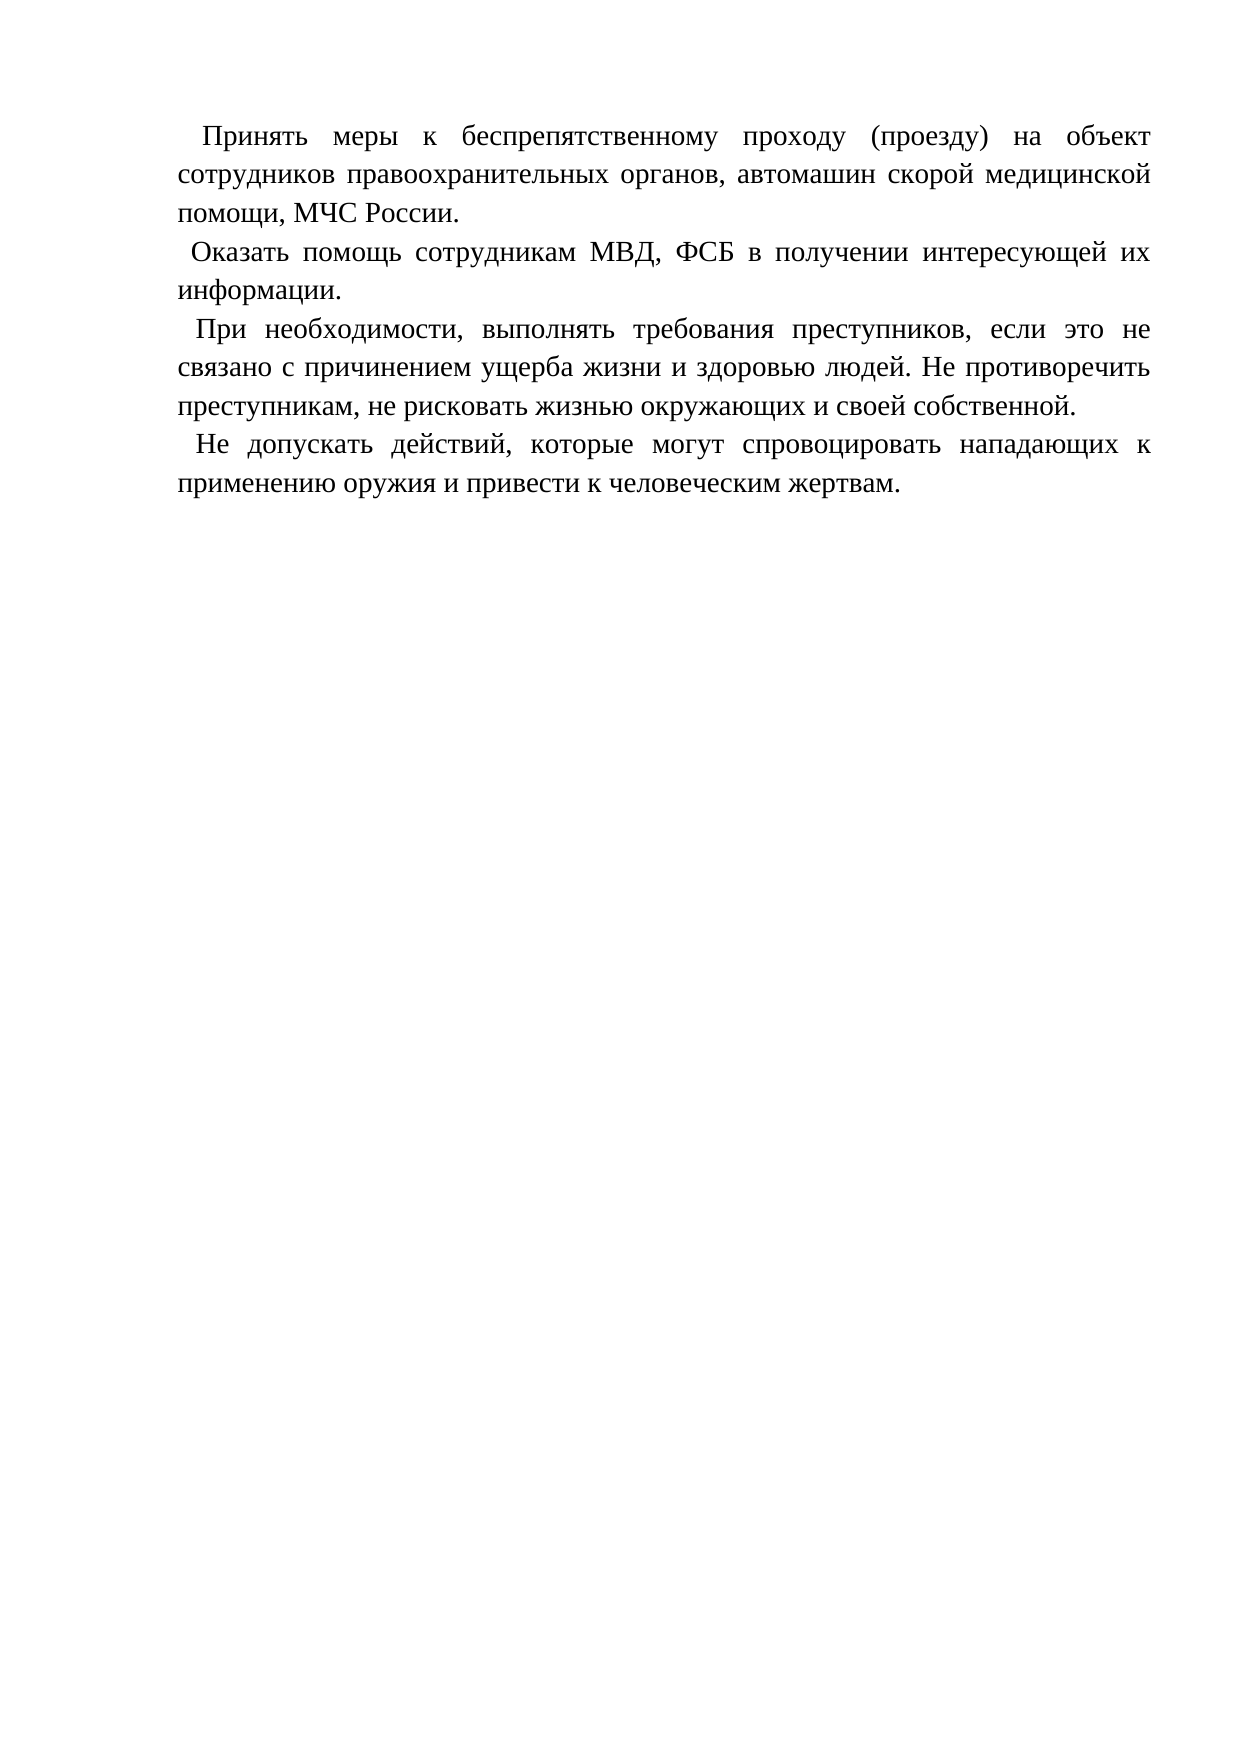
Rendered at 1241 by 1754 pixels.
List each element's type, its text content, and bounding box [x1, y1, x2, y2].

text Принять меры к беспрепятственному проходу (проезду) на объект сотрудников правоохранительных органов, автомашин скорой медицинской помощи, МЧС России. [177, 118, 1152, 229]
text При необходимости, выполнять требования преступников, если это не связано с причинением ущерба жизни и здоровью людей. Не противоречить преступникам, не рисковать жизнью окружающих и своей собственной. [177, 311, 1152, 421]
text Оказать помощь сотрудникам МВД, ФСБ в получении интересующей их информации. [177, 234, 1152, 306]
text Не допускать действий, которые могут спровоцировать нападающих к применению оружия и привести к человеческим жертвам. [177, 426, 1152, 498]
